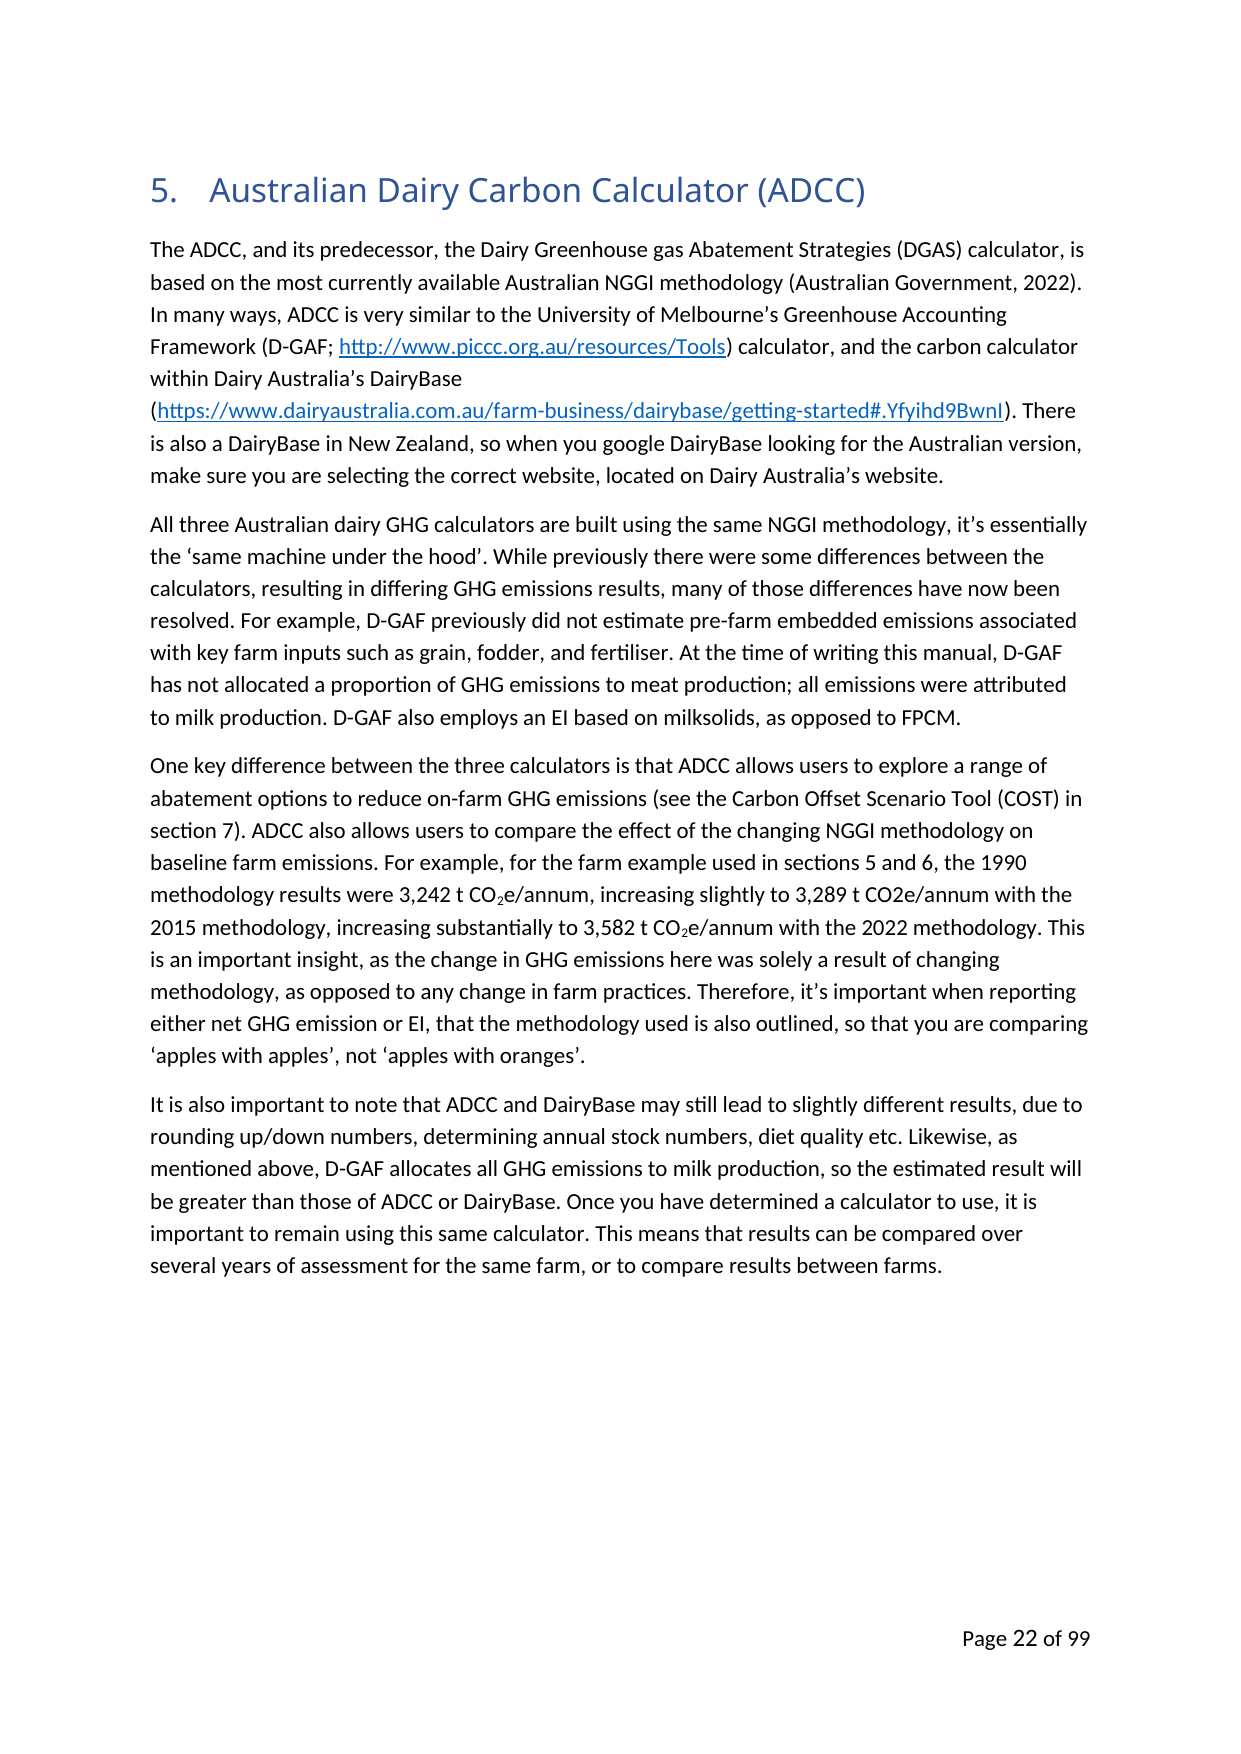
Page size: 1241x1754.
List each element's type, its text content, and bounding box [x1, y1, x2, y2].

text The ADCC, and its predecessor, the Dairy Greenhouse gas Abatement Strategies (DGAS) calculator, is based on the most currently available Australian NGGI methodology (Australian Government, 2022). In many ways, ADCC is very similar to the University of Melbourne’s Greenhouse Accounting Framework (D-GAF; http://www.piccc.org.au/resources/Tools) calculator, and the carbon calculator within Dairy Australia’s DairyBase (https://www.dairyaustralia.com.au/farm-business/dairybase/getting-started#.Yfyihd9BwnI). There is also a DairyBase in New Zealand, so when you google DairyBase looking for the Australian version, make sure you are selecting the correct website, located on Dairy Australia’s website. [150, 236, 1090, 489]
text It is also important to note that ADCC and DairyBase may still lead to slightly different results, due to rounding up/down numbers, determining annual stock numbers, diet quality etc. Likewise, as mentioned above, D-GAF allocates all GHG emissions to milk production, so the estimated result will be greater than those of ADCC or DairyBase. Once you have determined a calculator to use, it is important to remain using this same calculator. This means that results can be compared over several years of assessment for the same farm, or to compare results between farms. [150, 1090, 1090, 1279]
subtitle Australian Dairy Carbon Calculator (ADCC) [150, 167, 1090, 212]
text One key difference between the three calculators is that ADCC allows users to explore a range of abatement options to reduce on-farm GHG emissions (see the Carbon Offset Scenario Tool (COST) in section 7). ADCC also allows users to compare the effect of the changing NGGI methodology on baseline farm emissions. For example, for the farm example used in sections 5 and 6, the 1990 methodology results were 3,242 t CO2e/annum, increasing slightly to 3,289 t CO2e/annum with the 2015 methodology, increasing substantially to 3,582 t CO2e/annum with the 2022 methodology. This is an important insight, as the change in GHG emissions here was solely a result of changing methodology, as opposed to any change in farm practices. Therefore, it’s important when reporting either net GHG emission or EI, that the methodology used is also outlined, so that you are comparing ‘apples with apples’, not ‘apples with oranges’. [150, 752, 1090, 1069]
text All three Australian dairy GHG calculators are built using the same NGGI methodology, it’s essentially the ‘same machine under the hood’. While previously there were some differences between the calculators, resulting in differing GHG emissions results, many of those differences have now been resolved. For example, D-GAF previously did not estimate pre-farm embedded emissions associated with key farm inputs such as grain, fodder, and fertiliser. At the time of writing this manual, D-GAF has not allocated a proportion of GHG emissions to meat production; all emissions were attributed to milk production. D-GAF also employs an EI based on milksolids, as opposed to FPCM. [150, 510, 1090, 731]
